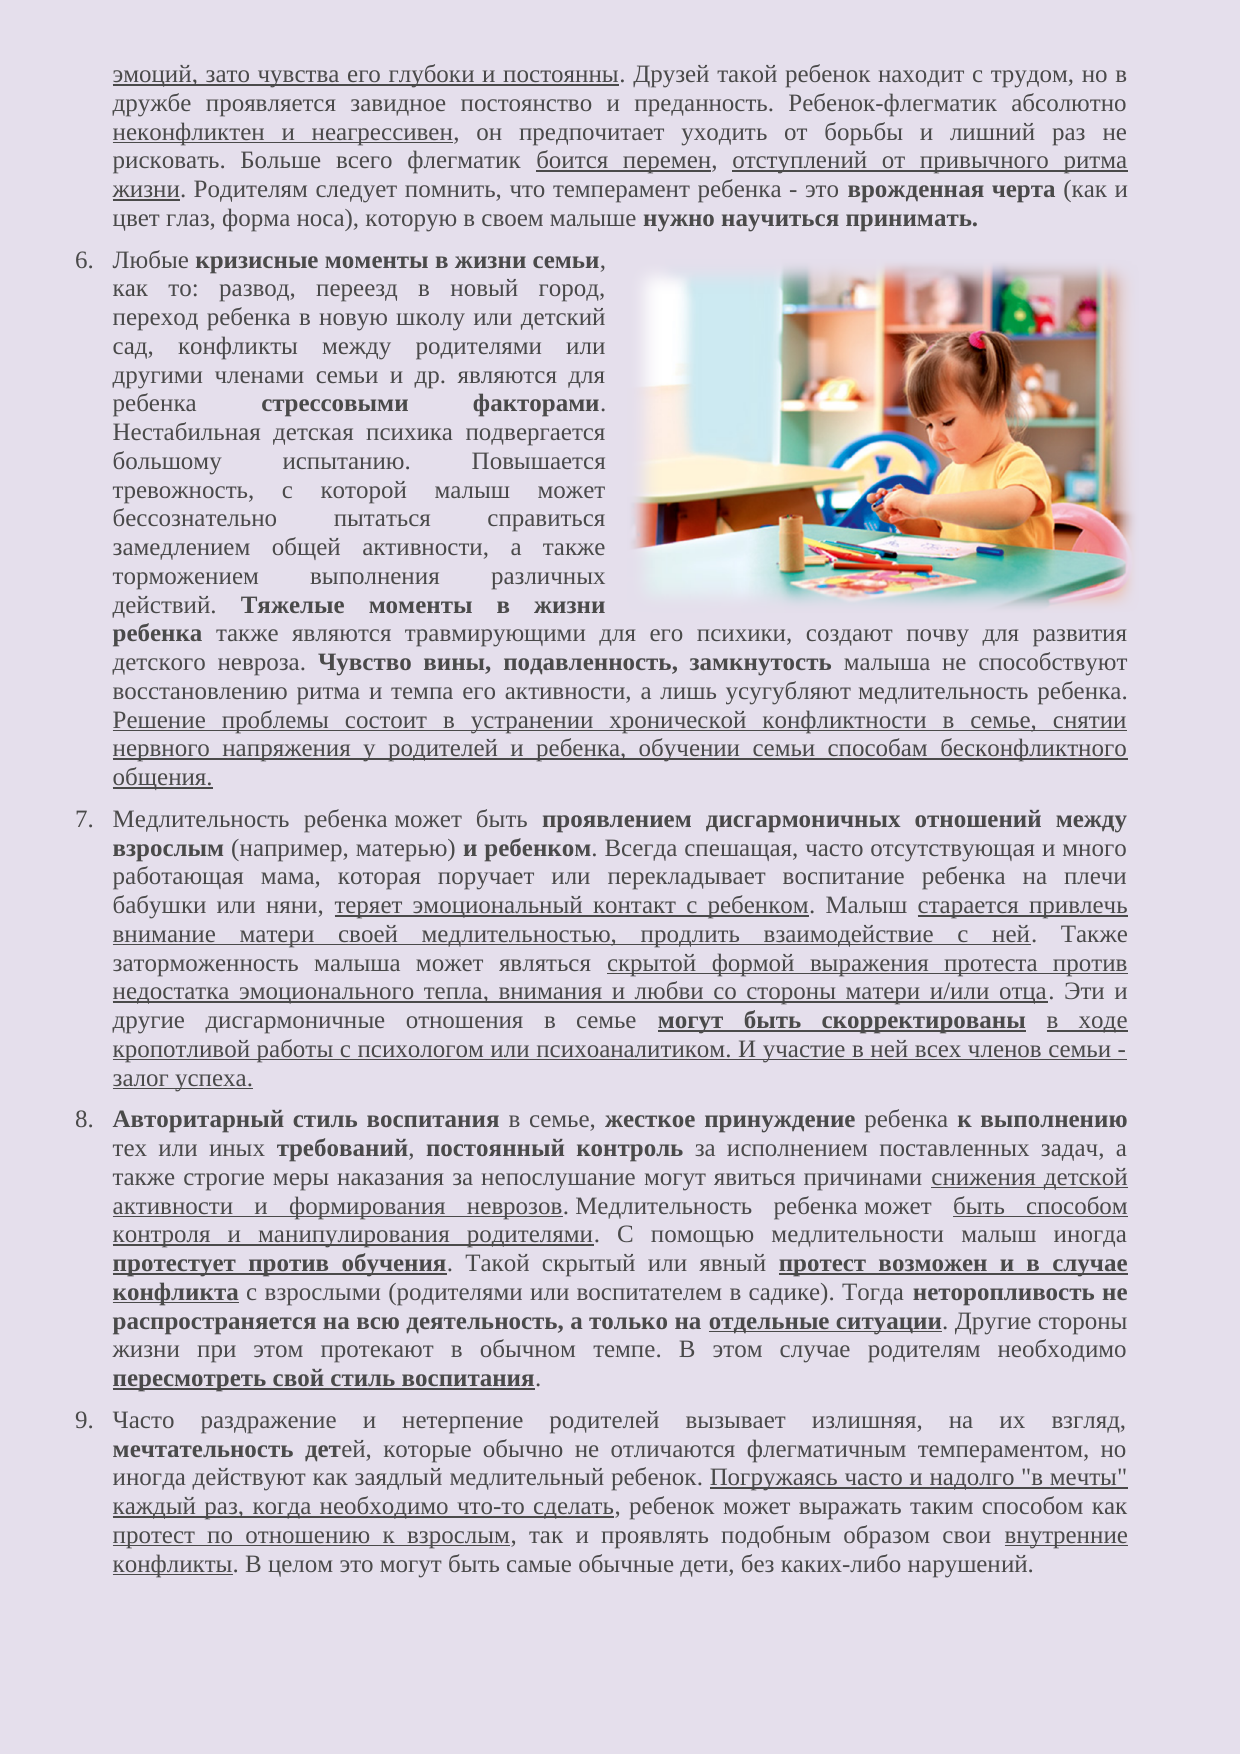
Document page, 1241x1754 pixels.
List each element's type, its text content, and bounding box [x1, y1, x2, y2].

picture [655, 287, 1111, 585]
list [75, 59, 1128, 232]
list Часто раздражение и нетерпение родителей вызывает излишняя, на их взгляд, мечтательность детей, которые обычно не отличаются флегматичным темпераментом, но иногда действуют как заядлый медлительный ребенок. Погружаясь часто и надолго "в мечты" каждый раз, когда необходимо что-то сделать, ребенок может выражать таким способом как протест по отношению к взрослым, так и проявлять подобным образом свои внутренние конфликты. В целом это могут быть самые обычные дети, без каких-либо нарушений. [75, 1405, 1128, 1577]
list Авторитарный стиль воспитания в семье, жесткое принуждение ребенка к выполнению тех или иных требований, постоянный контроль за исполнением поставленных задач, а также строгие меры наказания за непослушание могут явиться причинами снижения детской активности и формирования неврозов. Медлительность ребенка может быть способом контроля и манипулирования родителями. С помощью медлительности малыш иногда протестует против обучения. Такой скрытый или явный протест возможен и в случае конфликта с взрослыми (родителями или воспитателем в садике). Тогда неторопливость не распространяется на всю деятельность, а только на отдельные ситуации. Другие стороны жизни при этом протекают в обычном темпе. В этом случае родителям необходимо пересмотреть свой стиль воспитания. [75, 1104, 1128, 1392]
list Медлительность ребенка может быть проявлением дисгармоничных отношений между взрослым (например, матерью) и ребенком. Всегда спешащая, часто отсутствующая и много работающая мама, которая поручает или перекладывает воспитание ребенка на плечи бабушки или няни, теряет эмоциональный контакт с ребенком. Малыш старается привлечь внимание матери своей медлительностью, продлить взаимодействие с ней. Также заторможенность малыша может являться скрытой формой выражения протеста против недостатка эмоционального тепла, внимания и любви со стороны матери и/или отца. Эти и другие дисгармоничные отношения в семье могут быть скорректированы в ходе кропотливой работы с психологом или психоаналитиком. И участие в ней всех членов семьи - залог успеха. [75, 804, 1128, 1091]
list Любые кризисные моменты в жизни семьи, как то: развод, переезд в новый город, переход ребенка в новую школу или детский сад, конфликты между родителями или другими членами семьи и др. являются для ребенка стрессовыми факторами. Нестабильная детская психика подвергается большому испытанию. Повышается тревожность, с которой малыш может бессознательно пытаться справиться замедлением общей активности, а также торможением выполнения различных действий. Тяжелые моменты в жизни ребенка также являются травмирующими для его психики, создают почву для развития детского невроза. Чувство вины, подавленность, замкнутость малыша не способствуют восстановлению ритма и темпа его активности, а лишь усугубляют медлительность ребенка. Решение проблемы состоит в устранении хронической конфликтности в семье, снятии нервного напряжения у родителей и ребенка, обучении семьи способам бесконфликтного общения. [75, 245, 1128, 791]
